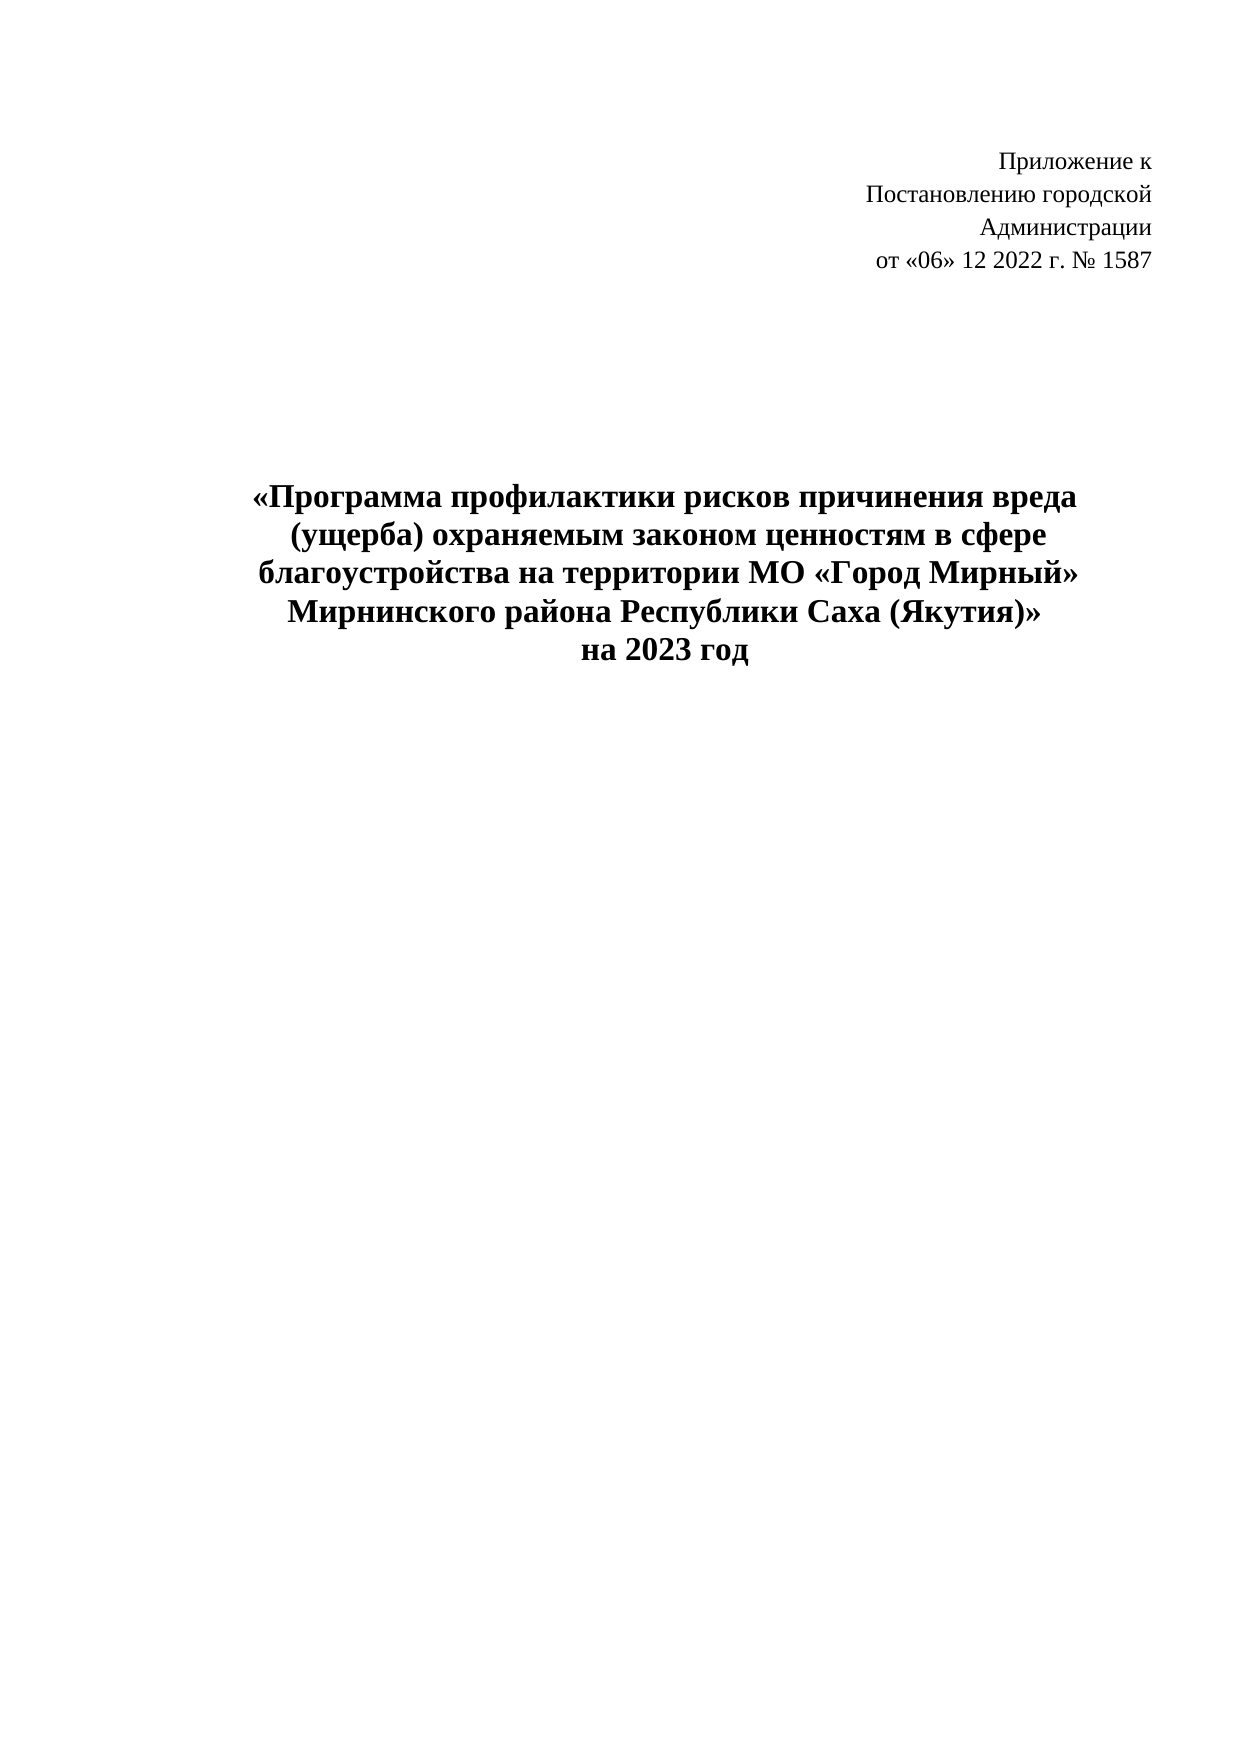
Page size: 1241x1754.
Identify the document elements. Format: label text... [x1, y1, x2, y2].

text благоустройства на территории МО «Город Мирный» [177, 553, 1152, 591]
text Приложение к [177, 146, 1152, 174]
text Мирнинского района Республики Саха (Якутия)» на 2023 год [177, 591, 1152, 668]
text от «06» 12 2022 г. № 1587 [177, 245, 1152, 273]
text Администрации [177, 212, 1152, 241]
text (ущерба) охраняемым законом ценностям в сфере [177, 514, 1152, 553]
text «Программа профилактики рисков причинения вреда [177, 476, 1152, 514]
text Постановлению городской [177, 179, 1152, 207]
